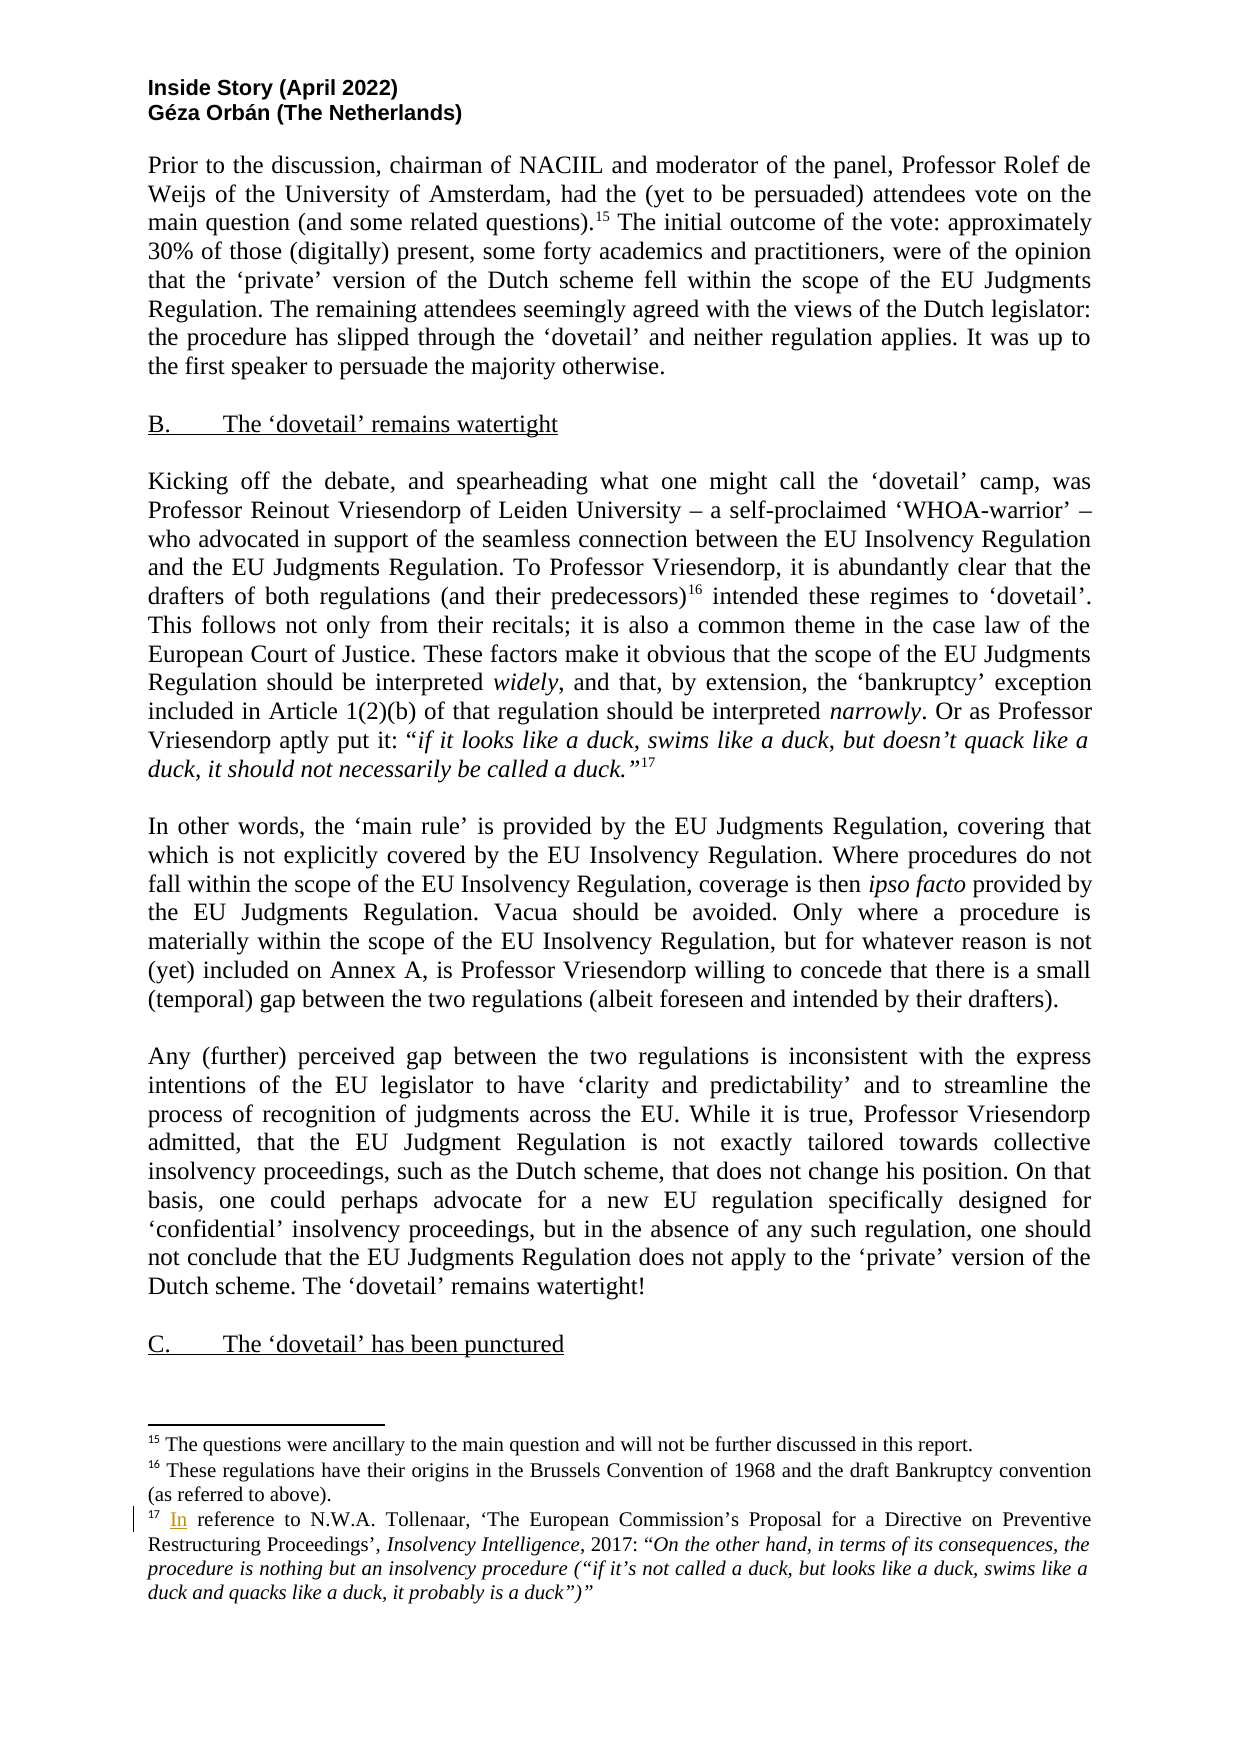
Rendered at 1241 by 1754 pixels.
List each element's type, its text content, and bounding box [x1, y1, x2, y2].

text Kicking off the debate, and spearheading what one might call the ‘dovetail’ camp, was Professor Reinout Vriesendorp of Leiden University – a self-proclaimed ‘WHOA-warrior’ – who advocated in support of the seamless connection between the EU Insolvency Regulation and the EU Judgments Regulation. To Professor Vriesendorp, it is abundantly clear that the drafters of both regulations (and their predecessors) intended these regimes to ‘dovetail’. This follows not only from their recitals; it is also a common theme in the case law of the European Court of Justice. These factors make it obvious that the scope of the EU Judgments Regulation should be interpreted widely, and that, by extension, the ‘bankruptcy’ exception included in Article 1(2)(b) of that regulation should be interpreted narrowly. Or as Professor Vriesendorp aptly put it: “if it looks like a duck, swims like a duck, but doesn’t quack like a duck, it should not necessarily be called a duck.” [148, 466, 1092, 782]
text In other words, the ‘main rule’ is provided by the EU Judgments Regulation, covering that which is not explicitly covered by the EU Insolvency Regulation. Where procedures do not fall within the scope of the EU Insolvency Regulation, coverage is then ipso facto provided by the EU Judgments Regulation. Vacua should be avoided. Only where a procedure is materially within the scope of the EU Insolvency Regulation, but for whatever reason is not (yet) included on Annex A, is Professor Vriesendorp willing to concede that there is a small (temporal) gap between the two regulations (albeit foreseen and intended by their drafters). [148, 811, 1092, 1012]
text B. The ‘dovetail’ remains watertight [148, 409, 1092, 437]
text Any (further) perceived gap between the two regulations is inconsistent with the express intentions of the EU legislator to have ‘clarity and predictability’ and to streamline the process of recognition of judgments across the EU. While it is true, Professor Vriesendorp admitted, that the EU Judgment Regulation is not exactly tailored towards collective insolvency proceedings, such as the Dutch scheme, that does not change his position. On that basis, one could perhaps advocate for a new EU regulation specifically designed for ‘confidential’ insolvency proceedings, but in the absence of any such regulation, one should not conclude that the EU Judgments Regulation does not apply to the ‘private’ version of the Dutch scheme. The ‘dovetail’ remains watertight! [148, 1041, 1092, 1300]
text C. The ‘dovetail’ has been punctured [148, 1329, 1092, 1357]
text Prior to the discussion, chairman of NACIIL and moderator of the panel, Professor Rolef de Weijs of the University of Amsterdam, had the (yet to be persuaded) attendees vote on the main question (and some related questions). The initial outcome of the vote: approximately 30% of those (digitally) present, some forty academics and practitioners, were of the opinion that the ‘private’ version of the Dutch scheme fell within the scope of the EU Judgments Regulation. The remaining attendees seemingly agreed with the views of the Dutch legislator: the procedure has slipped through the ‘dovetail’ and neither regulation applies. It was up to the first speaker to persuade the majority otherwise. [148, 150, 1092, 380]
